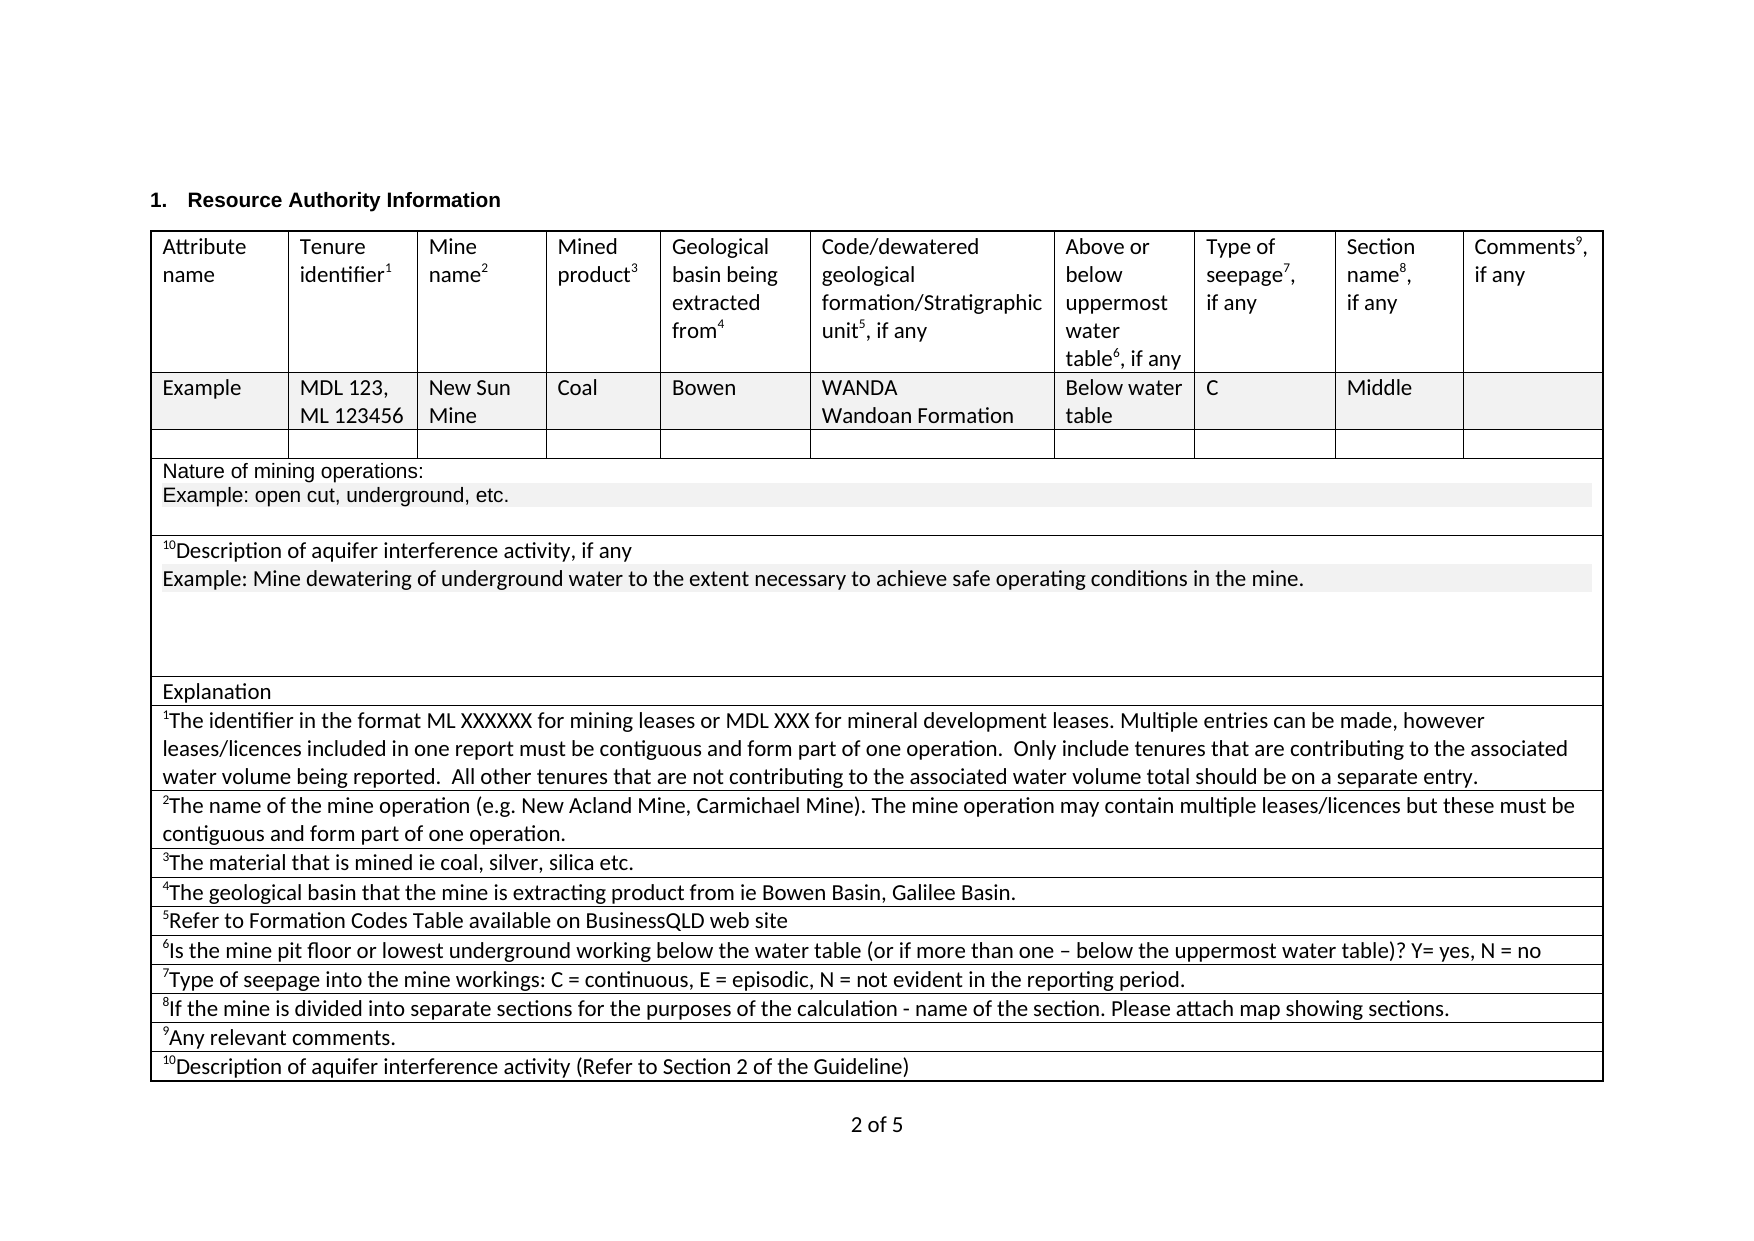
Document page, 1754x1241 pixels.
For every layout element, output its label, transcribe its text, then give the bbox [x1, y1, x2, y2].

table_cell 2The name of the mine operation (e.g. New Acland Mine, Carmichael Mine). The mine operation may contain multiple leases/licences but these must be contiguous and form part of one operation. [152, 791, 1602, 847]
table_cell [547, 430, 660, 458]
table_cell MDL 123, ML 123456 [289, 373, 417, 429]
table_header Comments9, if any [1464, 232, 1602, 372]
table_cell [1195, 430, 1335, 458]
table_cell Bowen [661, 373, 810, 429]
table_cell [1464, 430, 1602, 458]
table_cell [661, 430, 810, 458]
table_header Above or below uppermost water table6, if any [1055, 232, 1194, 372]
table_cell Nature of mining operations: Example: open cut, underground, etc. [152, 459, 1602, 535]
table_cell 4The geological basin that the mine is extracting product from ie Bowen Basin, Galilee Basin. [152, 878, 1602, 906]
table_header Mined product3 [547, 232, 660, 372]
table_cell 3The material that is mined ie coal, silver, silica etc. [152, 849, 1602, 877]
table_cell 5Refer to Formation Codes Table available on BusinessQLD web site [152, 907, 1602, 935]
table_cell [152, 430, 288, 458]
table_header Type of seepage7, if any [1195, 232, 1335, 372]
table_cell Explanation [152, 677, 1602, 705]
table_cell [811, 430, 1054, 458]
table_header Attribute name [152, 232, 288, 372]
table_header Code/dewatered geological formation/Stratigraphic unit5, if any [811, 232, 1054, 372]
table_cell [418, 430, 546, 458]
table_cell 7Type of seepage into the mine workings: C = continuous, E = episodic, N = not evident in the reporting period. [152, 965, 1602, 993]
table_cell 1The identifier in the format ML XXXXXX for mining leases or MDL XXX for mineral development leases. Multiple entries can be made, however leases/licences included in one report must be contiguous and form part of one operation. Only include tenures that are contributing to the associated water volume being reported. All other tenures that are not contributing to the associated water volume total should be on a separate entry. [152, 706, 1602, 790]
table_cell 8If the mine is divided into separate sections for the purposes of the calculation - name of the section. Please attach map showing sections. [152, 994, 1602, 1022]
table_header Section name8, if any [1336, 232, 1463, 372]
table_header Mine name2 [418, 232, 546, 372]
table_cell WANDA Wandoan Formation [811, 373, 1054, 429]
table_cell Example [152, 373, 288, 429]
table_cell C [1195, 373, 1335, 429]
list Resource Authority Information [150, 187, 1604, 211]
table_cell [1055, 430, 1194, 458]
table_cell 10Description of aquifer interference activity (Refer to Section 2 of the Guideline) [152, 1052, 1602, 1080]
table_cell 10Description of aquifer interference activity, if any Example: Mine dewatering of underground water to the extent necessary to achieve safe operating conditions in the mine. [152, 536, 1602, 676]
table_cell New Sun Mine [418, 373, 546, 429]
table_cell 6Is the mine pit floor or lowest underground working below the water table (or if more than one – below the uppermost water table)? Y= yes, N = no [152, 936, 1602, 964]
table_header Tenure identifier1 [289, 232, 417, 372]
table_cell Middle [1336, 373, 1463, 429]
table_cell [1336, 430, 1463, 458]
table_cell Below water table [1055, 373, 1194, 429]
table_header Geological basin being extracted from4 [661, 232, 810, 372]
table_cell 9Any relevant comments. [152, 1023, 1602, 1051]
table_cell Coal [547, 373, 660, 429]
table_cell [1464, 373, 1602, 429]
table_cell [289, 430, 417, 458]
